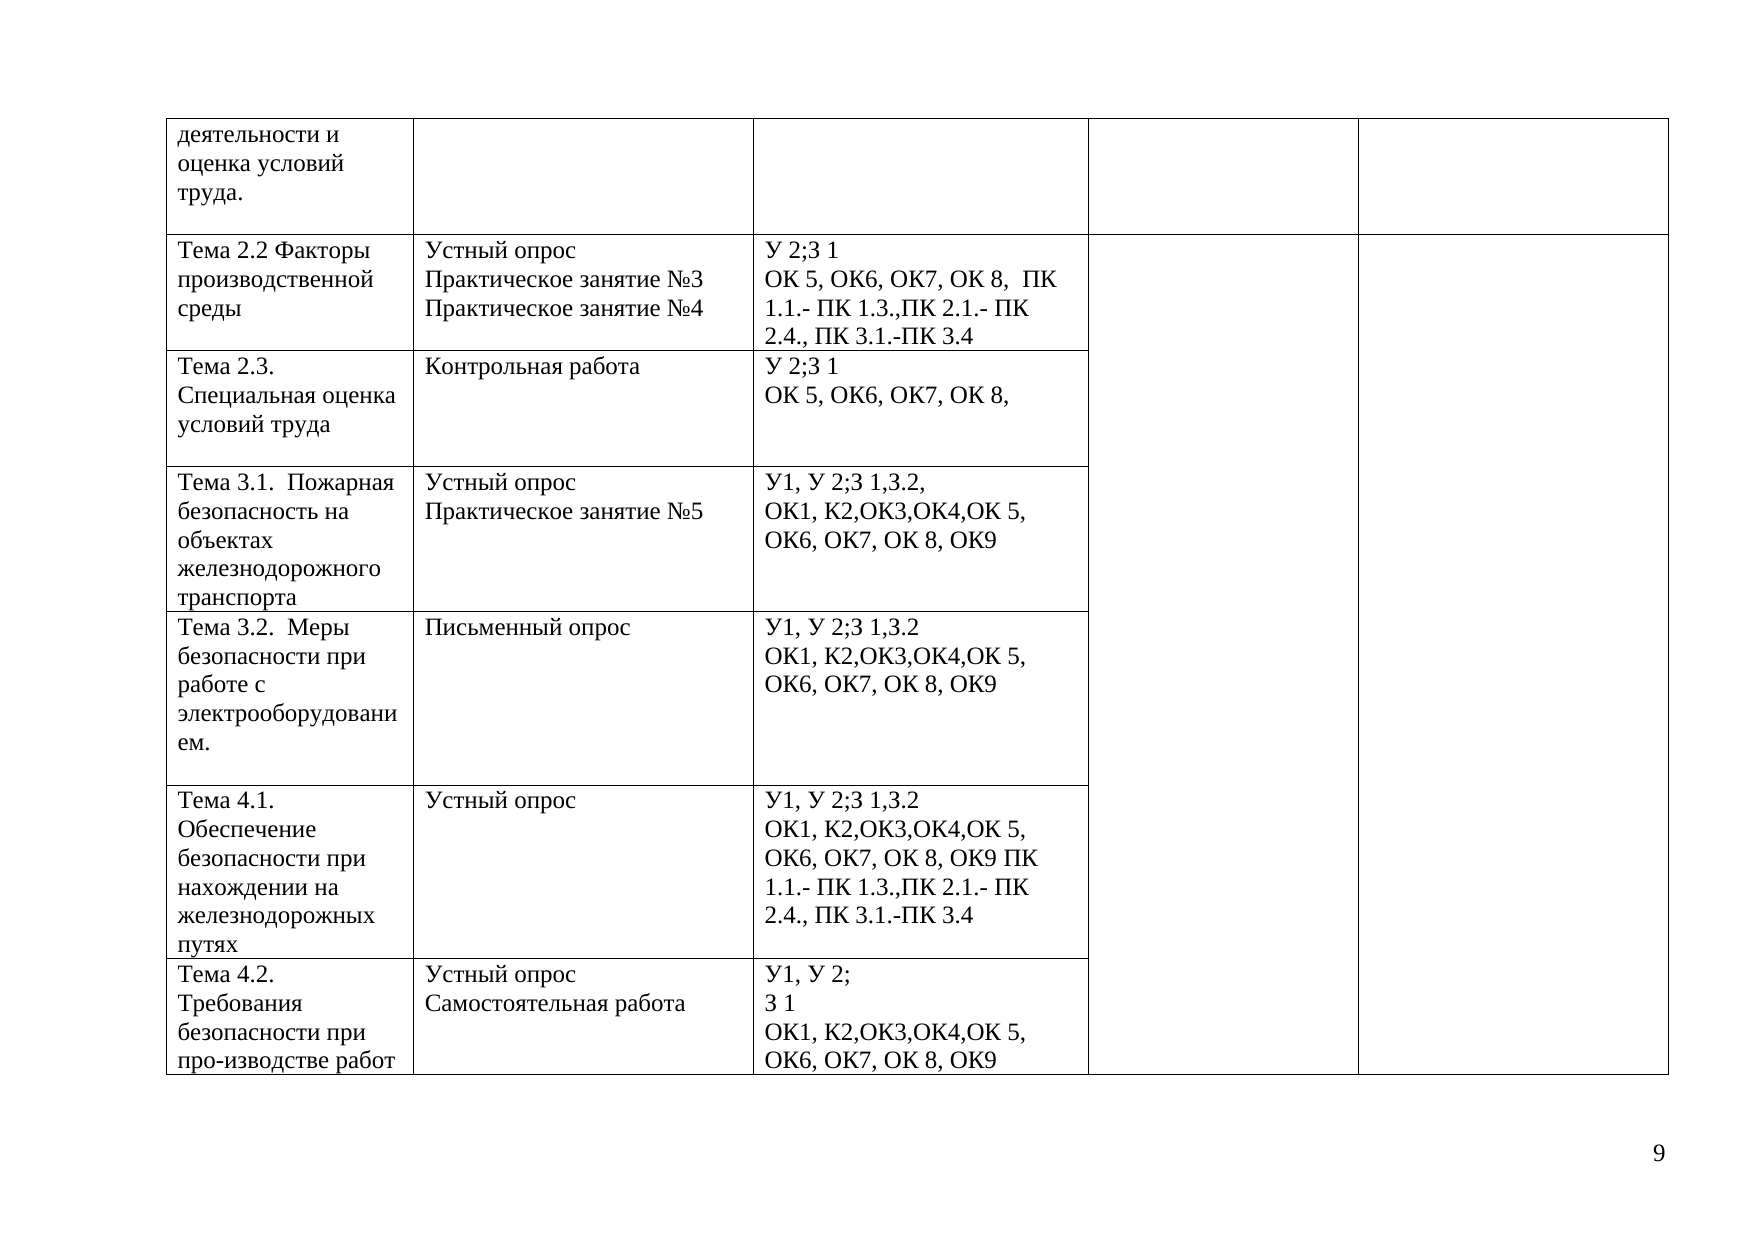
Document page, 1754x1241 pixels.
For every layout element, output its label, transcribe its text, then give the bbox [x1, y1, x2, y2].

table_cell У1, У 2;З 1,З.2 ОК1, К2,ОК3,ОК4,ОК 5, ОК6, ОК7, ОК 8, ОК9 [754, 612, 1088, 784]
table_cell Тема 3.1. Пожарная безопасность на объектах железнодорожного транспорта [167, 467, 413, 611]
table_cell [167, 119, 413, 234]
table_cell Тема 2.2 Факторы производственной среды [167, 235, 413, 350]
table_cell Устный опрос Практическое занятие №5 [414, 467, 753, 611]
table_cell У1, У 2;З 1,З.2, ОК1, К2,ОК3,ОК4,ОК 5, ОК6, ОК7, ОК 8, ОК9 [754, 467, 1088, 611]
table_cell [414, 119, 753, 234]
table_cell Устный опрос Практическое занятие №3 Практическое занятие №4 [414, 235, 753, 350]
table_cell У1, У 2;З 1,З.2 ОК1, К2,ОК3,ОК4,ОК 5, ОК6, ОК7, ОК 8, ОК9 ПК 1.1.- ПК 1.3.,ПК 2.1.- ПК 2.4., ПК 3.1.-ПК 3.4 [754, 786, 1088, 958]
table_cell Тема 2.3. Специальная оценка условий труда [167, 351, 413, 466]
table_cell У 2;З 1 ОК 5, ОК6, ОК7, ОК 8, [754, 351, 1088, 466]
table_cell Тема 4.2. Требования безопасности при про-изводстве работ [167, 959, 413, 1074]
table_cell [1359, 235, 1668, 1074]
table_cell Контрольная работа [414, 351, 753, 466]
table_cell Устный опрос Самостоятельная работа [414, 959, 753, 1074]
table_cell Тема 4.1. Обеспечение безопасности при нахождении на железнодорожных путях [167, 786, 413, 958]
table_cell Тема 3.2. Меры безопасности при работе с электрооборудованием. [167, 612, 413, 784]
table_cell У1, У 2; З 1 ОК1, К2,ОК3,ОК4,ОК 5, ОК6, ОК7, ОК 8, ОК9 [754, 959, 1088, 1074]
table_cell [1089, 235, 1358, 1074]
table_cell Письменный опрос [414, 612, 753, 784]
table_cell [754, 119, 1088, 234]
table_cell Устный опрос [414, 786, 753, 958]
table_cell У 2;З 1 ОК 5, ОК6, ОК7, ОК 8, ПК 1.1.- ПК 1.3.,ПК 2.1.- ПК 2.4., ПК 3.1.-ПК 3.4 [754, 235, 1088, 350]
